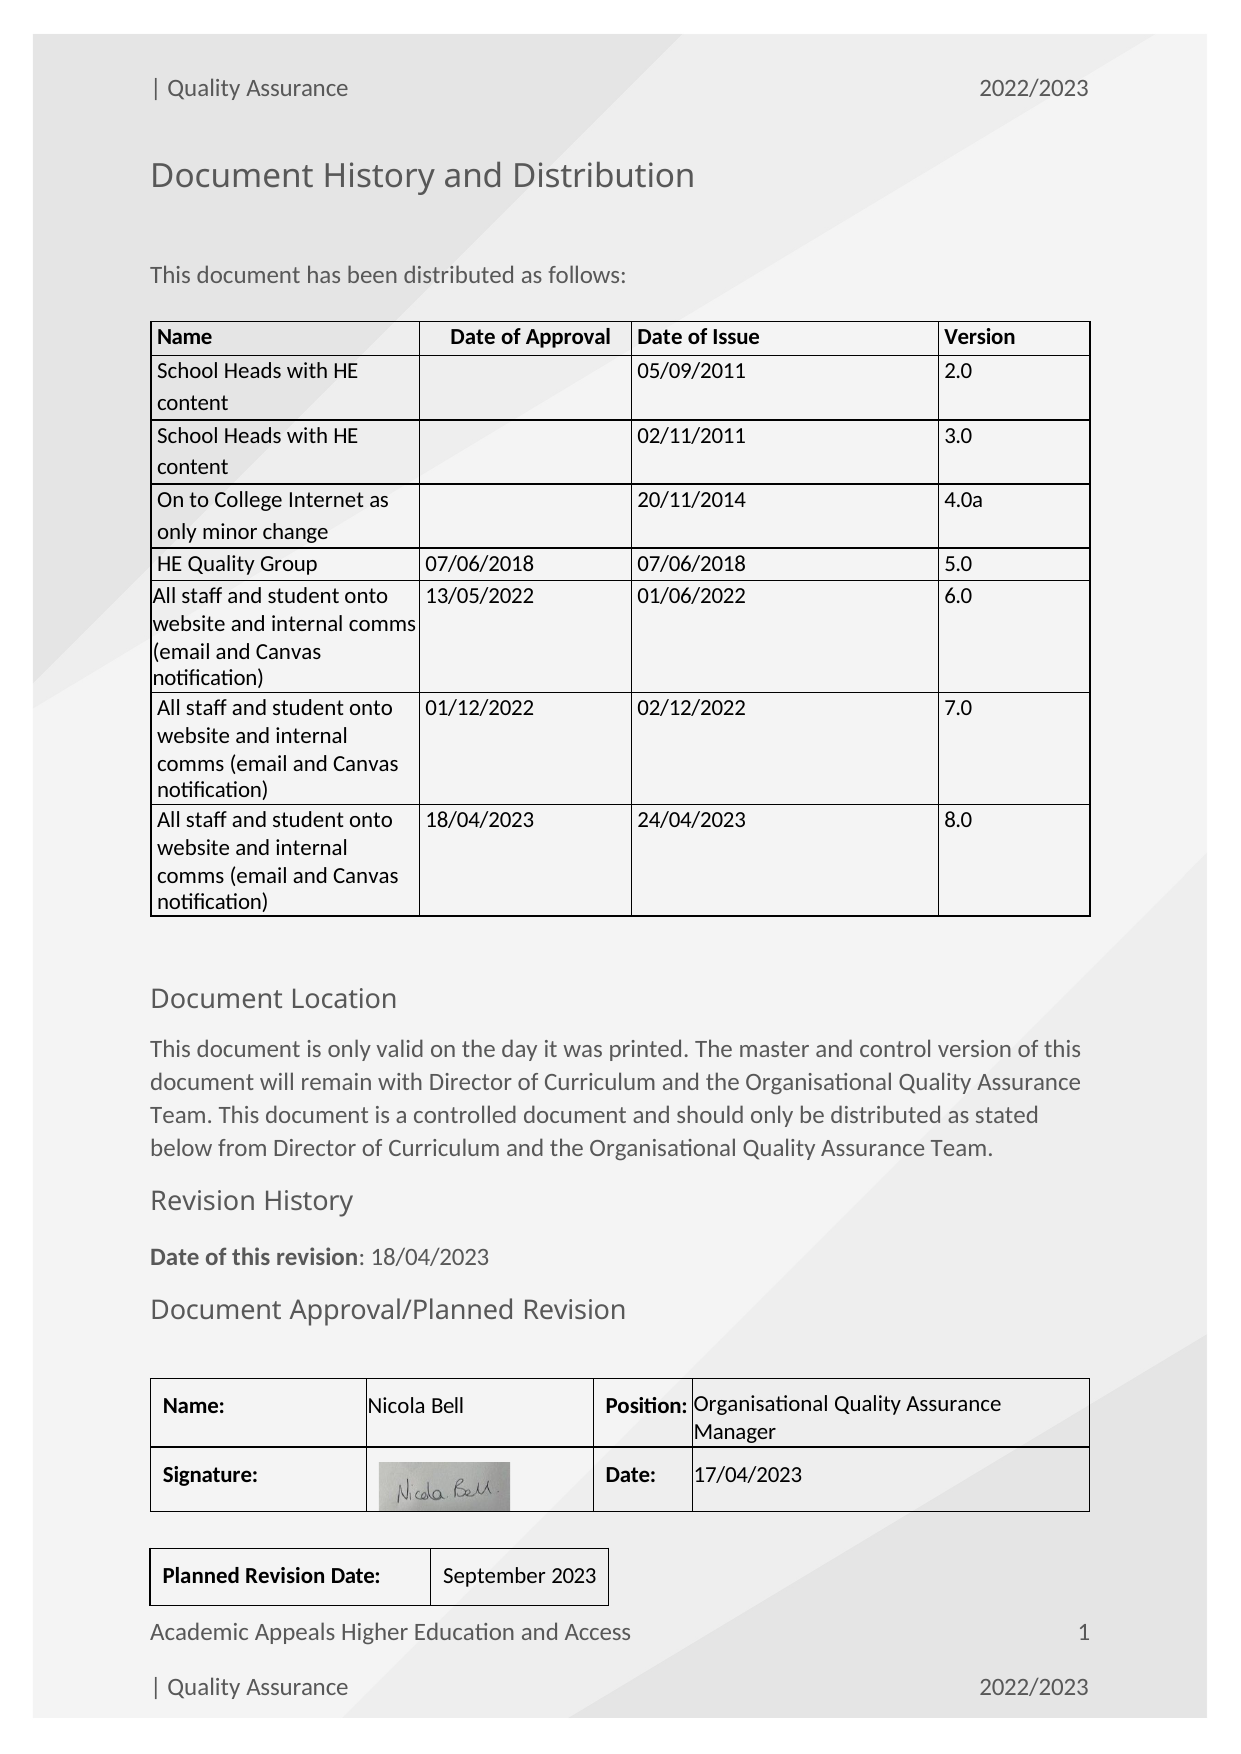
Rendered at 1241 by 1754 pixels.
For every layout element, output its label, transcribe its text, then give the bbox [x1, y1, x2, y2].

table_cell 20/11/2014 [632, 485, 938, 547]
table_header Planned Revision Date: [151, 1549, 430, 1605]
table_header Organisational Quality Assurance Manager [693, 1379, 1089, 1446]
subtitle Revision History [150, 1182, 1103, 1218]
table_cell School Heads with HE content [152, 356, 419, 419]
table_cell HE Quality Group [152, 549, 419, 579]
table_cell 01/12/2022 [420, 693, 631, 803]
table_cell [420, 356, 631, 419]
table_cell All staff and student onto website and internal comms (email and Canvas notification) [152, 805, 419, 915]
table_header Date of Issue [632, 322, 938, 354]
table_cell [420, 485, 631, 547]
table_cell [420, 421, 631, 483]
table_header Nicola Bell [367, 1379, 593, 1446]
table_cell 17/04/2023 [693, 1448, 1089, 1511]
table_cell 07/06/2018 [632, 549, 938, 579]
table_cell All staff and student onto website and internal comms (email and Canvas notification) [152, 693, 419, 803]
text This document has been distributed as follows: [150, 259, 1103, 290]
table_cell 05/09/2011 [632, 356, 938, 419]
table_cell Signature: [151, 1448, 366, 1511]
table_cell [367, 1448, 593, 1511]
subtitle Document History and Distribution [150, 152, 1103, 197]
table_header Date of Approval [420, 322, 631, 354]
table_cell 2.0 [939, 356, 1089, 419]
table_cell School Heads with HE content [152, 421, 419, 483]
table_cell 18/04/2023 [420, 805, 631, 915]
table_header September 2023 [431, 1549, 608, 1605]
table_header Version [939, 322, 1089, 354]
text This document is only valid on the day it was printed. The master and control version of this document will remain with Director of Curriculum and the Organisational Quality Assurance Team. This document is a controlled document and should only be distributed as stated below from Director of Curriculum and the Organisational Quality Assurance Team. [150, 1033, 1083, 1162]
table_cell 01/06/2022 [632, 581, 938, 692]
table_header Name: [151, 1379, 366, 1446]
table_cell 7.0 [939, 693, 1089, 803]
table_cell 8.0 [939, 805, 1089, 915]
text Date of this revision: 18/04/2023 [150, 1241, 1103, 1271]
table_cell 02/12/2022 [632, 693, 938, 803]
subtitle Document Approval/Planned Revision [150, 1290, 1103, 1327]
table_cell 07/06/2018 [420, 549, 631, 579]
table_cell 5.0 [939, 549, 1089, 579]
table_header Name [152, 322, 419, 354]
table_cell 13/05/2022 [420, 581, 631, 692]
table_cell 02/11/2011 [632, 421, 938, 483]
table_cell 3.0 [939, 421, 1089, 483]
picture [32, 32, 1208, 1720]
subtitle Document Location [150, 980, 1103, 1017]
table_cell All staff and student onto website and internal comms (email and Canvas notification) [152, 581, 419, 692]
table_cell 6.0 [939, 581, 1089, 692]
table_cell 4.0a [939, 485, 1089, 547]
table_cell Date: [594, 1448, 692, 1511]
text | Quality Assurance 2022/2023 [150, 72, 1103, 102]
table_cell 24/04/2023 [632, 805, 938, 915]
table_header Position: [594, 1379, 692, 1446]
table_cell On to College Internet as only minor change [152, 485, 419, 547]
